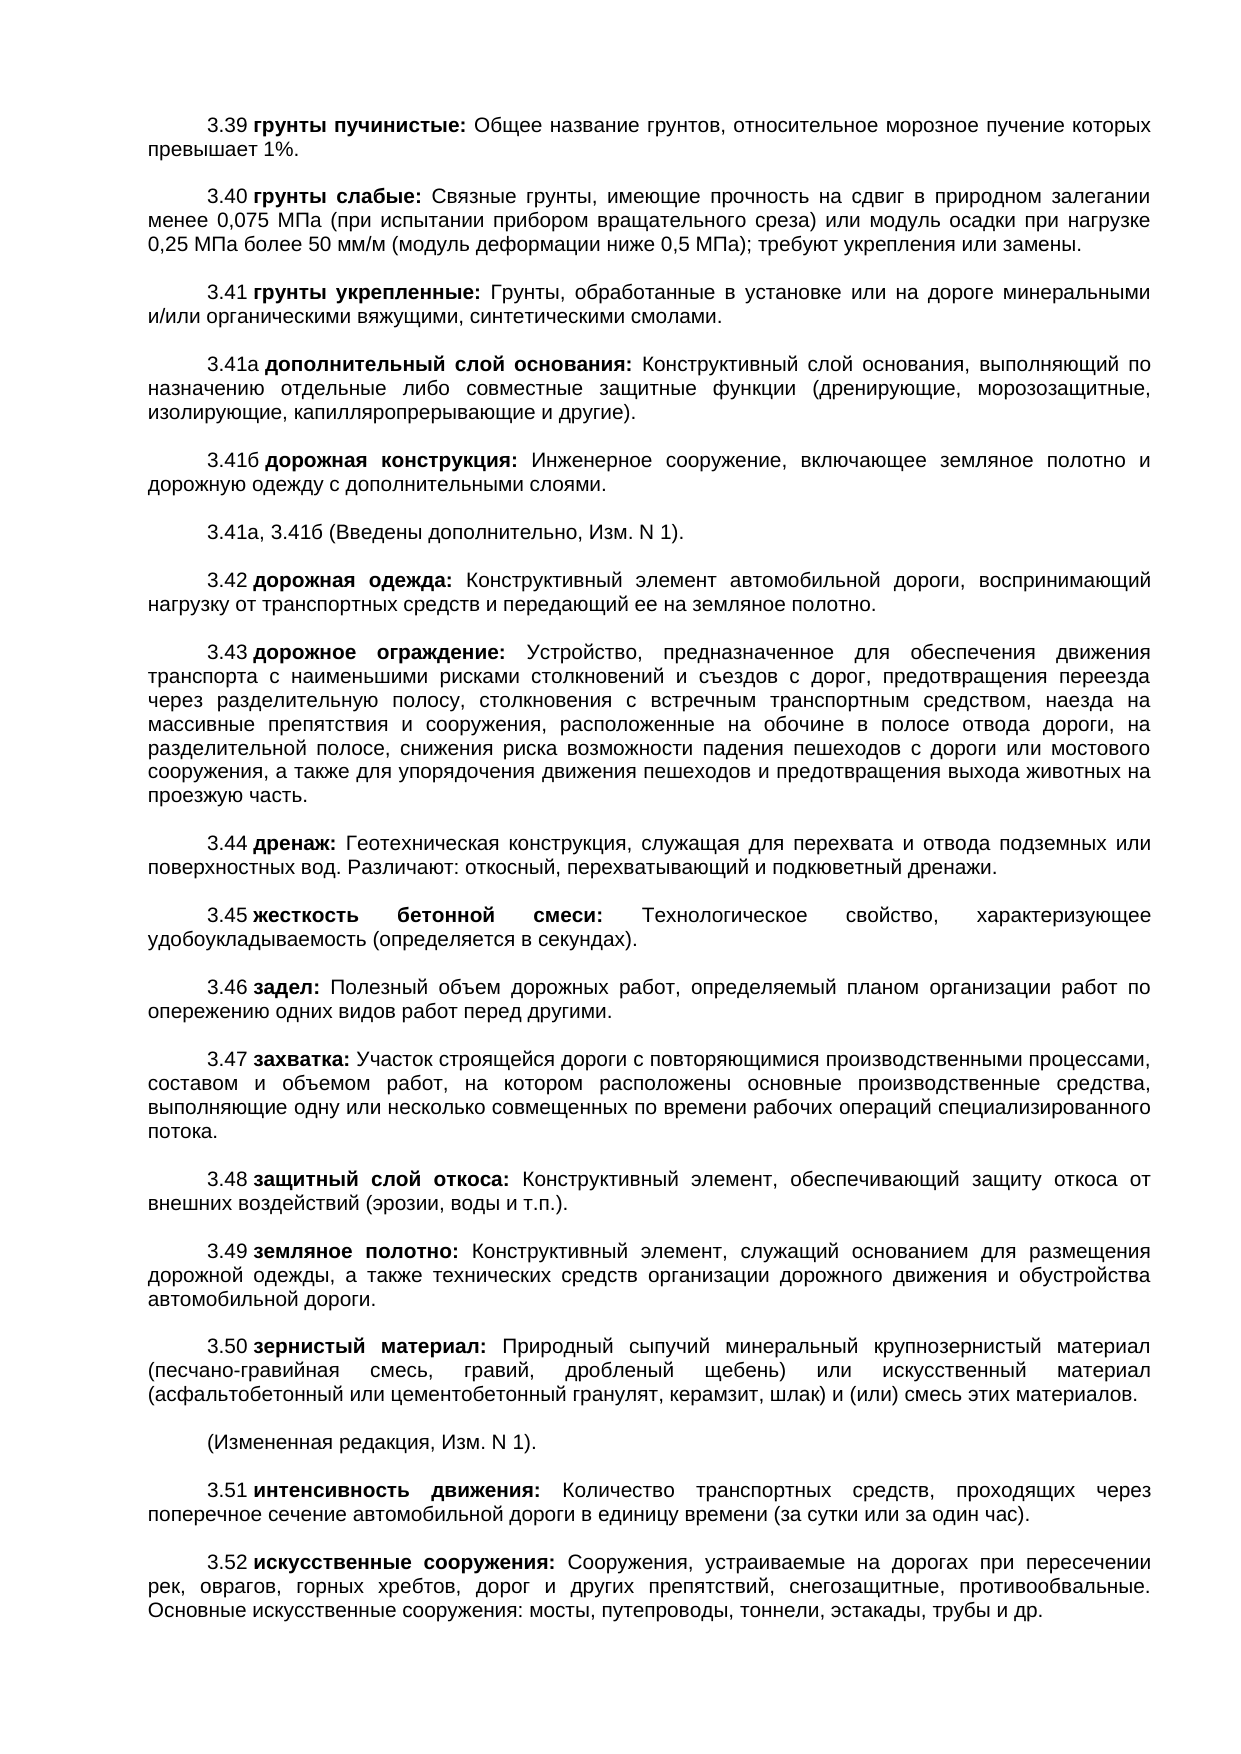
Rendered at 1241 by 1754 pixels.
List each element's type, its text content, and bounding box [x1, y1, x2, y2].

text 3.39 грунты пучинистые: Общее название грунтов, относительное морозное пучение которых превышает 1%. [148, 112, 1152, 160]
text 3.41б дорожная конструкция: Инженерное сооружение, включающее земляное полотно и дорожную одежду с дополнительными слоями. [148, 448, 1152, 496]
text 3.41а дополнительный слой основания: Конструктивный слой основания, выполняющий по назначению отдельные либо совместные защитные функции (дренирующие, морозозащитные, изолирующие, капилляропрерывающие и другие). [148, 352, 1152, 424]
text 3.48 защитный слой откоса: Конструктивный элемент, обеспечивающий защиту откоса от внешних воздействий (эрозии, воды и т.п.). [148, 1167, 1152, 1214]
text 3.47 захватка: Участок строящейся дороги с повторяющимися производственными процессами, составом и объемом работ, на котором расположены основные производственные средства, выполняющие одну или несколько совмещенных по времени рабочих операций специализированного потока. [148, 1047, 1152, 1143]
text 3.40 грунты слабые: Связные грунты, имеющие прочность на сдвиг в природном залегании менее 0,075 МПа (при испытании прибором вращательного среза) или модуль осадки при нагрузке 0,25 МПа более 50 мм/м (модуль деформации ниже 0,5 МПа); требуют укрепления или замены. [148, 184, 1152, 256]
text (Измененная редакция, Изм. N 1). [148, 1430, 1152, 1454]
text 3.45 жесткость бетонной смеси: Технологическое свойство, характеризующее удобоукладываемость (определяется в секундах). [148, 903, 1152, 951]
text 3.44 дренаж: Геотехническая конструкция, служащая для перехвата и отвода подземных или поверхностных вод. Различают: откосный, перехватывающий и подкюветный дренажи. [148, 831, 1152, 879]
text 3.41а, 3.41б (Введены дополнительно, Изм. N 1). [148, 520, 1152, 544]
text 3.43 дорожное ограждение: Устройство, предназначенное для обеспечения движения транспорта с наименьшими рисками столкновений и съездов с дорог, предотвращения переезда через разделительную полосу, столкновения с встречным транспортным средством, наезда на массивные препятствия и сооружения, расположенные на обочине в полосе отвода дороги, на разделительной полосе, снижения риска возможности падения пешеходов с дороги или мостового сооружения, а также для упорядочения движения пешеходов и предотвращения выхода животных на проезжую часть. [148, 639, 1152, 807]
text 3.49 земляное полотно: Конструктивный элемент, служащий основанием для размещения дорожной одежды, а также технических средств организации дорожного движения и обустройства автомобильной дороги. [148, 1238, 1152, 1310]
text 3.52 искусственные сооружения: Сооружения, устраиваемые на дорогах при пересечении рек, оврагов, горных хребтов, дорог и других препятствий, снегозащитные, противообвальные. Основные искусственные сооружения: мосты, путепроводы, тоннели, эстакады, трубы и др. [148, 1550, 1152, 1622]
text 3.41 грунты укрепленные: Грунты, обработанные в установке или на дороге минеральными и/или органическими вяжущими, синтетическими смолами. [148, 280, 1152, 328]
text 3.46 задел: Полезный объем дорожных работ, определяемый планом организации работ по опережению одних видов работ перед другими. [148, 975, 1152, 1023]
text 3.50 зернистый материал: Природный сыпучий минеральный крупнозернистый материал (песчано-гравийная смесь, гравий, дробленый щебень) или искусственный материал (асфальтобетонный или цементобетонный гранулят, керамзит, шлак) и (или) смесь этих материалов. [148, 1334, 1152, 1406]
text 3.42 дорожная одежда: Конструктивный элемент автомобильной дороги, воспринимающий нагрузку от транспортных средств и передающий ее на земляное полотно. [148, 568, 1152, 616]
text 3.51 интенсивность движения: Количество транспортных средств, проходящих через поперечное сечение автомобильной дороги в единицу времени (за сутки или за один час). [148, 1478, 1152, 1526]
